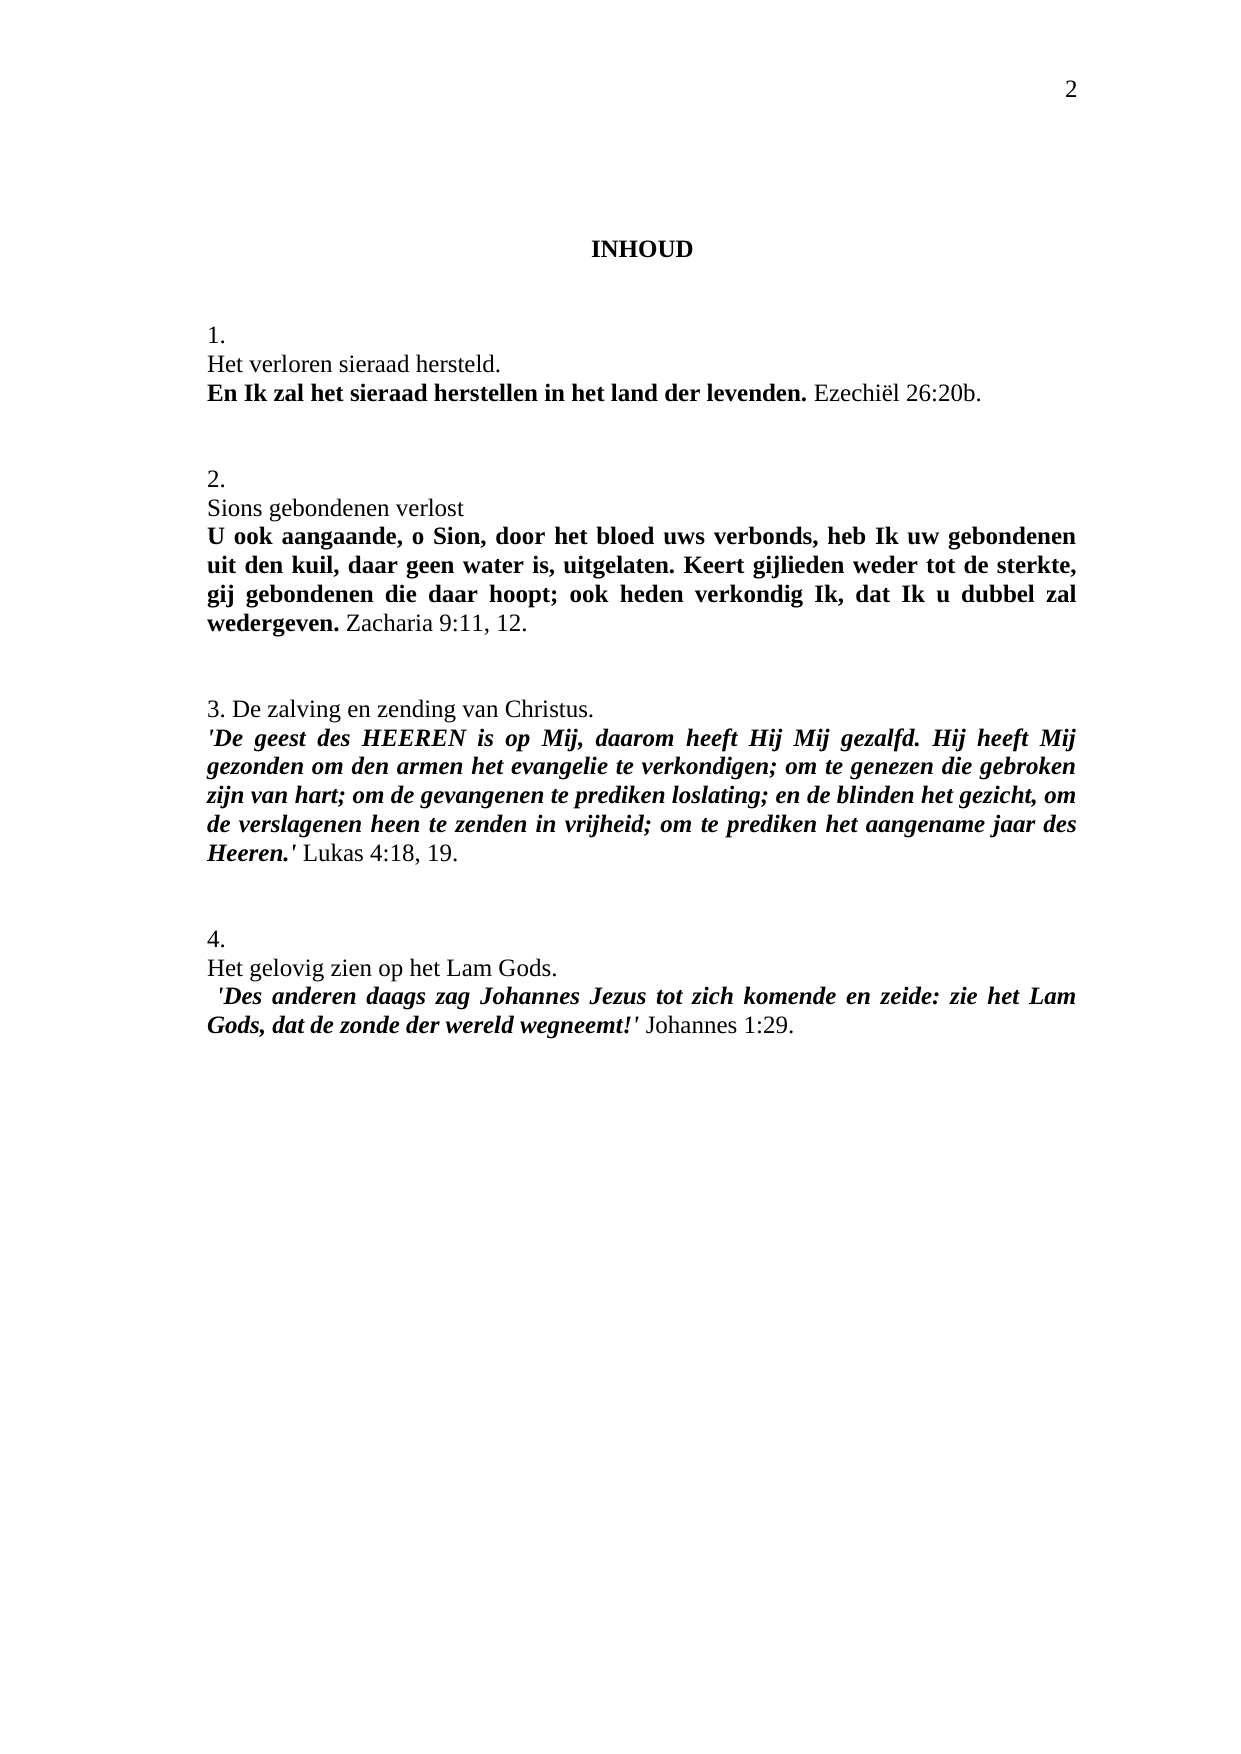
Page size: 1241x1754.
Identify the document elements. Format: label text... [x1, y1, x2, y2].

title 1. [207, 320, 1078, 349]
text En Ik zal het sieraad herstellen in het land der levenden. Ezechiël 26:20b. [207, 378, 1078, 406]
subtitle 2. [207, 464, 1078, 493]
text 'De geest des HEEREN is op Mij, daarom heeft Hij Mij gezalfd. Hij heeft Mij gezonden om den armen het evangelie te verkondigen; om te genezen die gebroken zijn van hart; om de gevangenen te prediken loslating; en de blinden het gezicht, om de verslagenen heen te zenden in vrijheid; om te prediken het aangename jaar des Heeren.' Lukas 4:18, 19. [207, 723, 1078, 866]
text 4. [207, 924, 1078, 953]
text Het gelovig zien op het Lam Gods. [207, 953, 1078, 981]
subtitle Sions gebondenen verlost [207, 493, 1078, 521]
text 3. De zalving en zending van Christus. [207, 694, 1078, 723]
text U ook aangaande, o Sion, door het bloed uws verbonds, heb Ik uw gebondenen uit den kuil, daar geen water is, uitgelaten. Keert gijlieden weder tot de sterkte, gij gebondenen die daar hoopt; ook heden verkondig Ik, dat Ik u dubbel zal wedergeven. Zacharia 9:11, 12. [207, 521, 1078, 636]
title Het verloren sieraad hersteld. [207, 349, 1078, 378]
text 'Des anderen daags zag Johannes Jezus tot zich komende en zeide: zie het Lam Gods, dat de zonde der wereld wegneemt!' Johannes 1:29. [207, 981, 1078, 1039]
title INHOUD [207, 234, 1078, 263]
